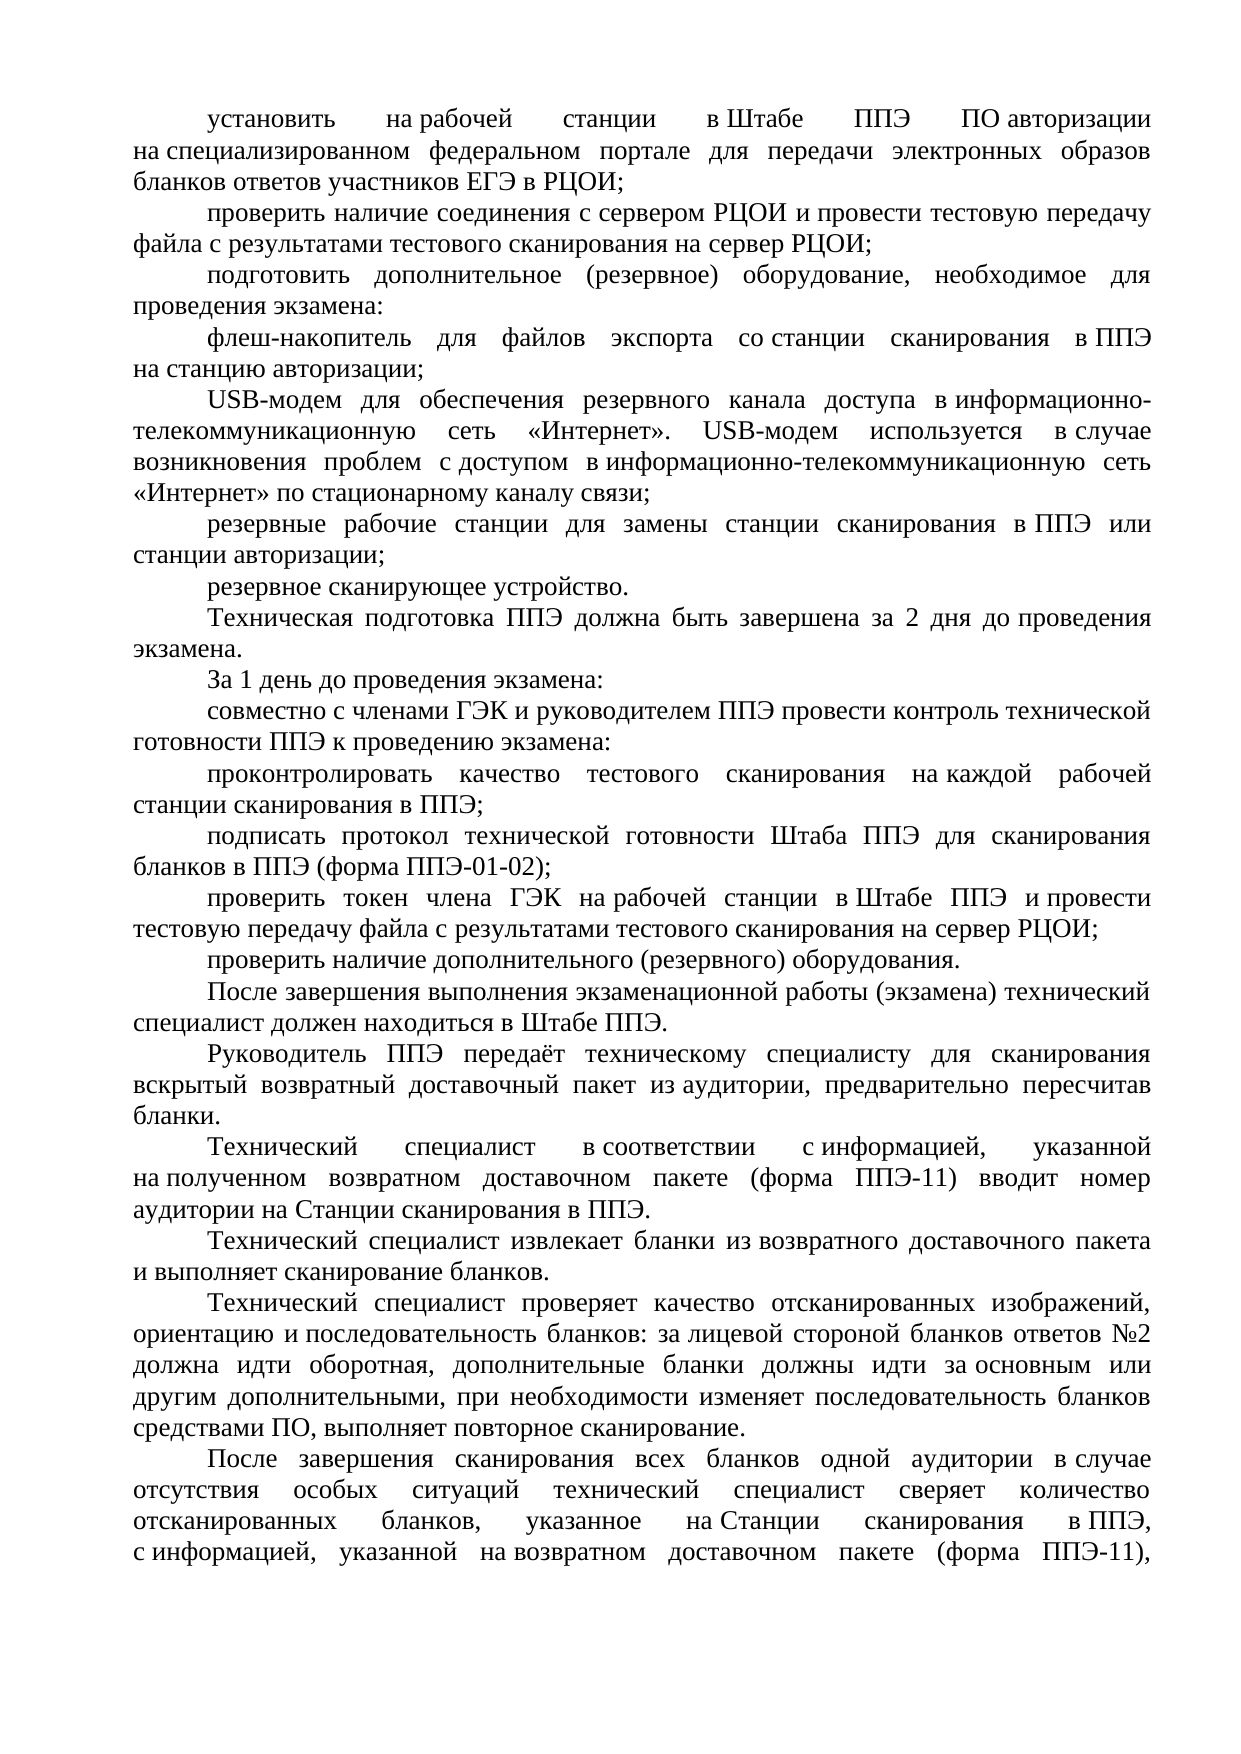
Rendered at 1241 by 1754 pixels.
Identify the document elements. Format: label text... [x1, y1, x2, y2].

text резервное сканирующее устройство. [133, 570, 1152, 601]
text Техническая подготовка ППЭ должна быть завершена за 2 дня до проведения экзамена. [133, 601, 1152, 663]
text подписать протокол технической готовности Штаба ППЭ для сканирования бланков в ППЭ (форма ППЭ-01-02); [133, 819, 1152, 881]
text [133, 1442, 1152, 1566]
text Руководитель ППЭ передаёт техническому специалисту для сканирования вскрытый возвратный доставочный пакет из аудитории, предварительно пересчитав бланки. [133, 1037, 1152, 1130]
text Технический специалист в соответствии с информацией, указанной на полученном возвратном доставочном пакете (форма ППЭ-11) вводит номер аудитории на Станции сканирования в ППЭ. [133, 1130, 1152, 1224]
text Технический специалист проверяет качество отсканированных изображений, ориентацию и последовательность бланков: за лицевой стороной бланков ответов №2 должна идти оборотная, дополнительные бланки должны идти за основным или другим дополнительными, при необходимости изменяет последовательность бланков средствами ПО, выполняет повторное сканирование. [133, 1286, 1152, 1442]
text подготовить дополнительное (резервное) оборудование, необходимое для проведения экзамена: [133, 258, 1152, 321]
text флеш-накопитель для файлов экспорта со станции сканирования в ППЭ на станцию авторизации; [133, 321, 1152, 383]
text резервные рабочие станции для замены станции сканирования в ППЭ или станции авторизации; [133, 507, 1152, 570]
text проверить наличие дополнительного (резервного) оборудования. [133, 943, 1152, 975]
text USB-модем для обеспечения резервного канала доступа в информационно-телекоммуникационную сеть «Интернет». USB-модем используется в случае возникновения проблем с доступом в информационно-телекоммуникационную сеть «Интернет» по стационарному каналу связи; [133, 383, 1152, 507]
text совместно с членами ГЭК и руководителем ППЭ провести контроль технической готовности ППЭ к проведению экзамена: [133, 694, 1152, 757]
text установить на рабочей станции в Штабе ППЭ ПО авторизации на специализированном федеральном портале для передачи электронных образов бланков ответов участников ЕГЭ в РЦОИ; [133, 103, 1152, 196]
text проконтролировать качество тестового сканирования на каждой рабочей станции сканирования в ППЭ; [133, 757, 1152, 819]
text проверить наличие соединения с сервером РЦОИ и провести тестовую передачу файла с результатами тестового сканирования на сервер РЦОИ; [133, 196, 1152, 258]
text После завершения выполнения экзаменационной работы (экзамена) технический специалист должен находиться в Штабе ППЭ. [133, 975, 1152, 1037]
text За 1 день до проведения экзамена: [133, 663, 1152, 694]
text проверить токен члена ГЭК на рабочей станции в Штабе ППЭ и провести тестовую передачу файла с результатами тестового сканирования на сервер РЦОИ; [133, 881, 1152, 943]
text Технический специалист извлекает бланки из возвратного доставочного пакета и выполняет сканирование бланков. [133, 1224, 1152, 1286]
